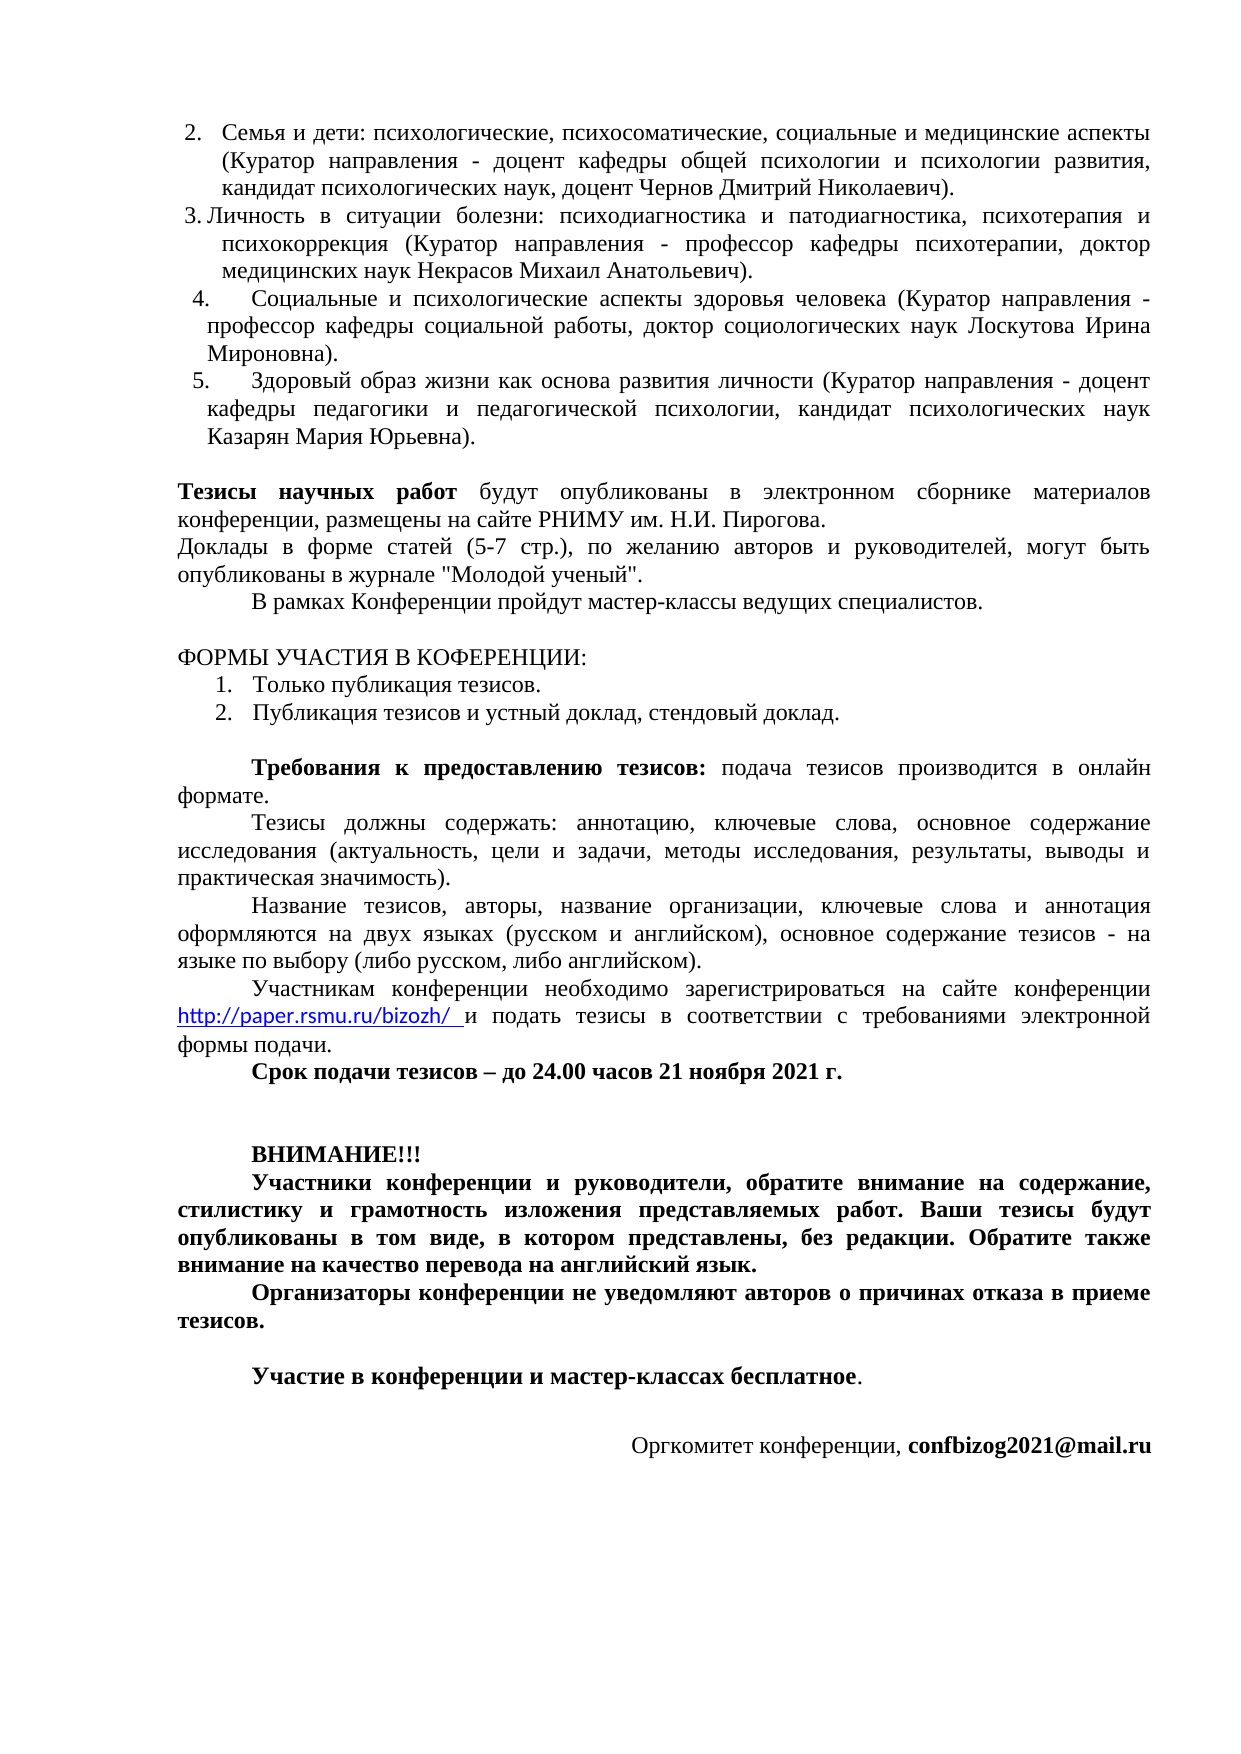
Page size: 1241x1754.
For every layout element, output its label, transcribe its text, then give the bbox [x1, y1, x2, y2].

text Тезисы научных работ будут опубликованы в электронном сборнике материалов конференции, размещены на сайте РНИМУ им. Н.И. Пирогова. [177, 477, 1152, 532]
text Требования к предоставлению тезисов: подача тезисов производится в онлайн формате. [177, 753, 1152, 808]
list Личность в ситуации болезни: психодиагностика и патодиагностика, психотерапия и психокоррекция (Куратор направления - профессор кафедры психотерапии, доктор медицинских наук Некрасов Михаил Анатольевич). [184, 201, 1152, 284]
list Здоровый образ жизни как основа развития личности (Куратор направления - доцент кафедры педагогики и педагогической психологии, кандидат психологических наук Казарян Мария Юрьевна). [192, 367, 1152, 449]
list Публикация тезисов и устный доклад, стендовый доклад. [215, 698, 1152, 725]
text Участникам конференции необходимо зарегистрироваться на сайте конференции http://paper.rsmu.ru/bizozh/ и подать тезисы в соответствии с требованиями электронной формы подачи. [177, 974, 1152, 1057]
text ВНИМАНИЕ!!! [177, 1140, 1152, 1168]
text Участники конференции и руководители, обратите внимание на содержание, стилистику и грамотность изложения представляемых работ. Ваши тезисы будут опубликованы в том виде, в котором представлены, без редакции. Обратите также внимание на качество перевода на английский язык. [177, 1168, 1152, 1278]
text В рамках Конференции пройдут мастер-классы ведущих специалистов. [177, 587, 1152, 615]
text ФОРМЫ УЧАСТИЯ В КОФЕРЕНЦИИ: [177, 643, 1152, 670]
text Оргкомитет конференции, confbizog2021@mail.ru [177, 1431, 1152, 1458]
text Участие в конференции и мастер-классах бесплатное. [177, 1361, 1152, 1389]
list Социальные и психологические аспекты здоровья человека (Куратор направления - профессор кафедры социальной работы, доктор социологических наук Лоскутова Ирина Мироновна). [192, 284, 1152, 367]
text Тезисы должны содержать: аннотацию, ключевые слова, основное содержание исследования (актуальность, цели и задачи, методы исследования, результаты, выводы и практическая значимость). [177, 808, 1152, 891]
text Название тезисов, авторы, название организации, ключевые слова и аннотация оформляются на двух языках (русском и английском), основное содержание тезисов - на языке по выбору (либо русском, либо английском). [177, 891, 1152, 974]
text Доклады в форме статей (5-7 стр.), по желанию авторов и руководителей, могут быть опубликованы в журнале "Молодой ученый". [177, 532, 1152, 587]
text Срок подачи тезисов – до 24.00 часов 21 ноября 2021 г. [177, 1057, 1152, 1085]
list Семья и дети: психологические, психосоматические, социальные и медицинские аспекты (Куратор направления - доцент кафедры общей психологии и психологии развития, кандидат психологических наук, доцент Чернов Дмитрий Николаевич). [184, 118, 1152, 201]
text Организаторы конференции не уведомляют авторов о причинах отказа в приеме тезисов. [177, 1278, 1152, 1333]
list Только публикация тезисов. [215, 670, 1152, 698]
